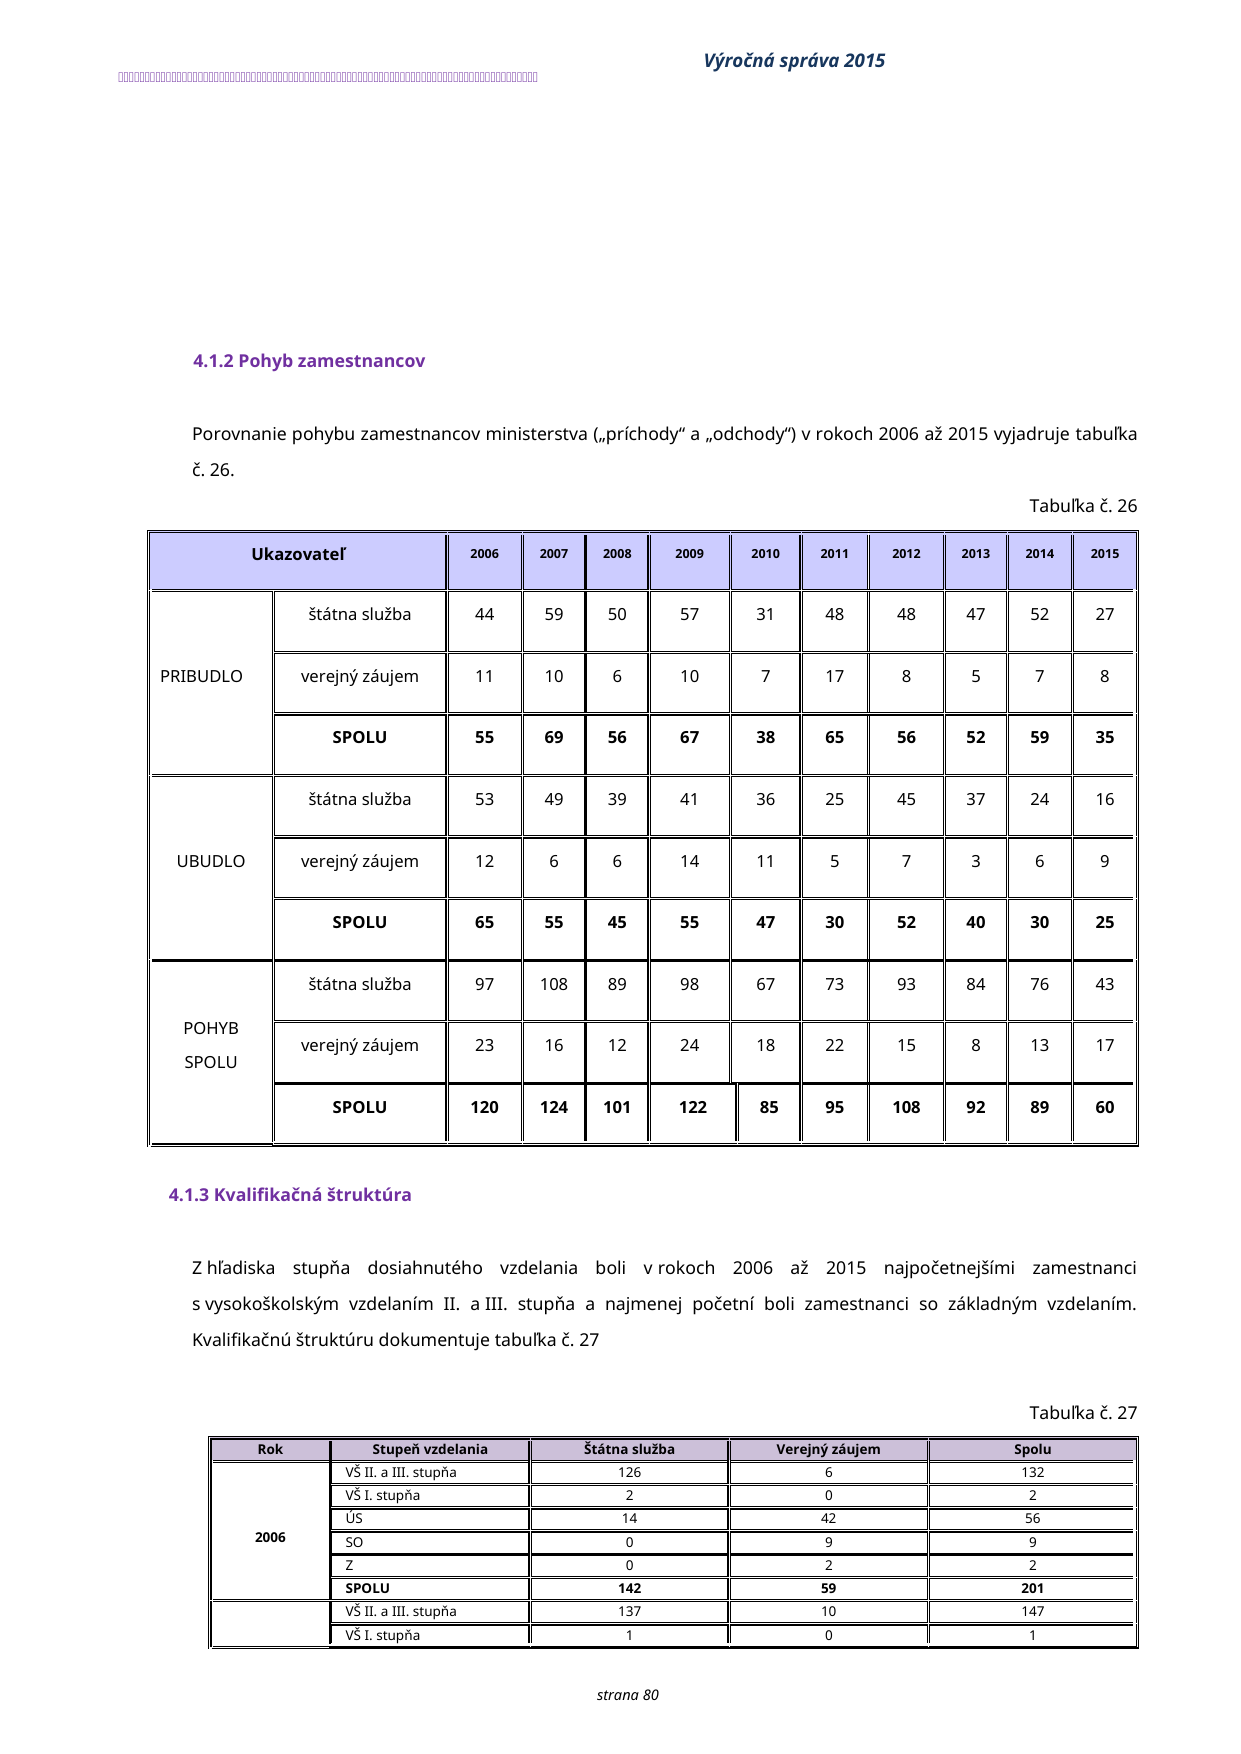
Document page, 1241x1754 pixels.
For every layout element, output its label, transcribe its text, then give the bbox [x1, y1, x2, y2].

table_cell 11 [732, 839, 799, 897]
table_cell 48 [870, 592, 943, 651]
table_cell 56 [930, 1506, 1136, 1529]
table_cell 67 [732, 962, 799, 1020]
table_cell 1 [928, 1622, 1136, 1646]
table_cell 56 [587, 716, 647, 774]
table_cell 23 [449, 1023, 521, 1082]
text 4.1.2 Pohyb zamestnancov [118, 349, 1137, 373]
table_cell 137 [532, 1602, 727, 1622]
table_cell 85 [737, 1084, 801, 1143]
table_cell POHYB SPOLU [149, 959, 273, 1143]
table_cell ÚS [332, 1510, 528, 1529]
table_cell 95 [801, 1084, 868, 1143]
table_cell 147 [930, 1599, 1136, 1622]
table_cell 13 [1009, 1023, 1071, 1082]
table_cell 14 [532, 1510, 727, 1529]
table_header 2011 [801, 533, 868, 589]
table_cell 2 [930, 1553, 1136, 1576]
table_cell 39 [587, 777, 647, 835]
table_cell 16 [1074, 774, 1136, 835]
table_cell 7 [870, 839, 943, 897]
table_cell Z [332, 1556, 528, 1576]
table_cell 55 [524, 900, 584, 958]
text Porovnanie pohybu zamestnancov ministerstva („príchody“ a „odchody“) v rokoch 2006 až 2015 vyjadruje tabuľka č. 26. [192, 421, 1137, 482]
table_header 2013 [944, 531, 1007, 589]
table_cell SO [332, 1533, 528, 1553]
table_cell 31 [732, 592, 799, 651]
table_cell 5 [803, 839, 867, 897]
table_cell 98 [651, 962, 729, 1020]
table_cell verejný záujem [275, 654, 445, 712]
table_cell 56 [870, 716, 943, 774]
table_header 2015 [1072, 531, 1136, 589]
table_cell 55 [651, 900, 729, 958]
table_cell 10 [731, 1602, 927, 1622]
table_cell 0 [532, 1533, 727, 1553]
table_cell 52 [946, 716, 1006, 774]
table_cell VŠ II. a III. stupňa [332, 1463, 528, 1483]
table_cell 18 [732, 1023, 799, 1082]
table_cell 8 [1074, 651, 1136, 712]
table_cell 12 [449, 839, 521, 897]
table_header Spolu [928, 1439, 1136, 1460]
table_cell 1 [530, 1625, 729, 1646]
table_cell 40 [946, 900, 1006, 958]
table_cell 124 [522, 1082, 586, 1143]
table_cell 0 [731, 1486, 927, 1506]
table_cell verejný záujem [275, 1023, 445, 1082]
table_cell 9 [1072, 835, 1137, 897]
table_cell 101 [586, 1085, 649, 1143]
table_cell 2006 [212, 1460, 329, 1599]
table_cell 6 [524, 839, 584, 897]
table_cell 41 [651, 777, 729, 835]
table_cell PRIBUDLO [150, 589, 272, 774]
table_cell 42 [731, 1510, 927, 1529]
table_cell SPOLU [273, 1082, 447, 1143]
table_cell 52 [1009, 592, 1071, 651]
table_cell VŠ I. stupňa [332, 1486, 528, 1506]
table_cell 24 [651, 1023, 729, 1082]
table_header 2014 [1007, 531, 1072, 589]
table_cell 45 [870, 777, 943, 835]
table_cell 12 [587, 1023, 647, 1082]
table_cell 65 [803, 716, 867, 774]
table_cell 0 [729, 1625, 928, 1646]
table_cell 44 [449, 592, 521, 651]
table_cell 15 [870, 1023, 943, 1082]
table_cell 67 [651, 716, 729, 774]
table_cell 69 [524, 716, 584, 774]
table_cell 10 [651, 654, 729, 712]
table_cell 24 [1009, 777, 1071, 835]
table_cell 57 [651, 592, 729, 651]
table_cell 30 [803, 900, 867, 958]
text 4.1.3 Kvalifikačná štruktúra [118, 1183, 1137, 1207]
table_cell 89 [587, 962, 647, 1020]
table_cell 43 [1074, 959, 1137, 1020]
table_cell 126 [532, 1463, 727, 1483]
table_cell 7 [1009, 654, 1071, 712]
table_cell UBUDLO [150, 774, 272, 958]
table_cell 108 [869, 1085, 944, 1143]
table_cell 92 [944, 1082, 1007, 1143]
table_header 2009 [649, 533, 730, 589]
table_cell 8 [870, 654, 943, 712]
table_cell SPOLU [332, 1579, 528, 1599]
table_cell SPOLU [275, 716, 445, 774]
table_cell 6 [731, 1463, 927, 1483]
table_cell 120 [447, 1084, 522, 1143]
table_cell 14 [651, 839, 729, 897]
table_cell 60 [1072, 1082, 1136, 1143]
table_cell 84 [946, 962, 1006, 1020]
table_cell 30 [1009, 900, 1071, 958]
table_cell 55 [449, 716, 521, 774]
table_cell 50 [587, 592, 647, 651]
table_header Ukazovateľ [150, 533, 447, 589]
table_header 2006 [447, 533, 522, 589]
table_cell VŠ II. a III. stupňa [332, 1602, 528, 1622]
table_cell 16 [524, 1023, 584, 1082]
table_cell 93 [870, 962, 943, 1020]
table_cell štátna služba [275, 777, 445, 835]
table_cell 132 [930, 1460, 1136, 1483]
table_cell 3 [946, 839, 1006, 897]
table_cell 142 [532, 1579, 727, 1599]
table_cell 35 [1074, 712, 1136, 774]
table_cell 36 [732, 777, 799, 835]
table_cell 97 [449, 962, 521, 1020]
table_cell 53 [449, 777, 521, 835]
table_cell 25 [803, 777, 867, 835]
table_cell 73 [803, 962, 867, 1020]
table_cell štátna služba [275, 592, 445, 651]
table_header Rok [212, 1440, 331, 1460]
table_cell 6 [587, 839, 647, 897]
table_cell 38 [732, 716, 799, 774]
table_cell 37 [946, 777, 1006, 835]
table_cell 0 [532, 1556, 727, 1576]
text Tabuľka č. 27 [192, 1400, 1137, 1424]
table_cell 9 [928, 1529, 1137, 1553]
table_cell SPOLU [275, 900, 445, 958]
table_cell 59 [1009, 716, 1071, 774]
table_cell 49 [524, 777, 584, 835]
table_cell 8 [946, 1023, 1006, 1082]
table_cell 5 [946, 654, 1006, 712]
table_cell 27 [1074, 589, 1136, 651]
table_cell 6 [587, 654, 647, 712]
table_cell 2 [930, 1483, 1136, 1506]
table_cell 47 [946, 592, 1006, 651]
table_cell 65 [449, 900, 521, 958]
table_cell štátna služba [275, 962, 445, 1020]
table_cell 17 [803, 654, 867, 712]
table_header Stupeň vzdelania [331, 1440, 530, 1460]
text Tabuľka č. 26 [118, 494, 1137, 518]
table_header Verejný záujem [729, 1439, 928, 1460]
table_cell 22 [803, 1023, 867, 1082]
table_cell 76 [1009, 962, 1071, 1020]
table_cell 7 [732, 654, 799, 712]
table_header Štátna služba [530, 1439, 729, 1460]
table_header 2007 [522, 531, 586, 589]
table_cell 17 [1074, 1020, 1136, 1082]
table_cell VŠ I. stupňa [331, 1626, 530, 1646]
table_cell 59 [731, 1579, 927, 1599]
table_cell 47 [732, 900, 799, 958]
table_cell 201 [930, 1576, 1136, 1599]
table_cell 108 [524, 962, 584, 1020]
table_cell 11 [449, 654, 521, 712]
table_cell 2 [532, 1486, 727, 1506]
table_cell verejný záujem [275, 839, 445, 897]
table_cell 25 [1074, 897, 1136, 958]
table_cell 59 [524, 592, 584, 651]
table_cell 9 [731, 1533, 927, 1553]
table_header 2012 [869, 533, 944, 589]
text Z hľadiska stupňa dosiahnutého vzdelania boli v rokoch 2006 až 2015 najpočetnejšími zamestnanci s vysokoškolským vzdelaním II. a III. stupňa a najmenej početní boli zamestnanci so základným vzdelaním. Kvalifikačnú štruktúru dokumentuje tabuľka č. 27 [192, 1255, 1137, 1352]
table_cell 52 [870, 900, 943, 958]
table_header 2008 [586, 533, 649, 589]
table_cell 6 [1009, 839, 1071, 897]
table_cell 122 [649, 1084, 737, 1143]
table_cell 48 [803, 592, 867, 651]
table_cell 45 [587, 900, 647, 958]
table_header 2010 [730, 531, 801, 589]
table_cell 89 [1007, 1082, 1072, 1143]
table_cell 10 [524, 654, 584, 712]
table_cell 2007 [212, 1599, 331, 1646]
table_cell 2 [731, 1556, 927, 1576]
